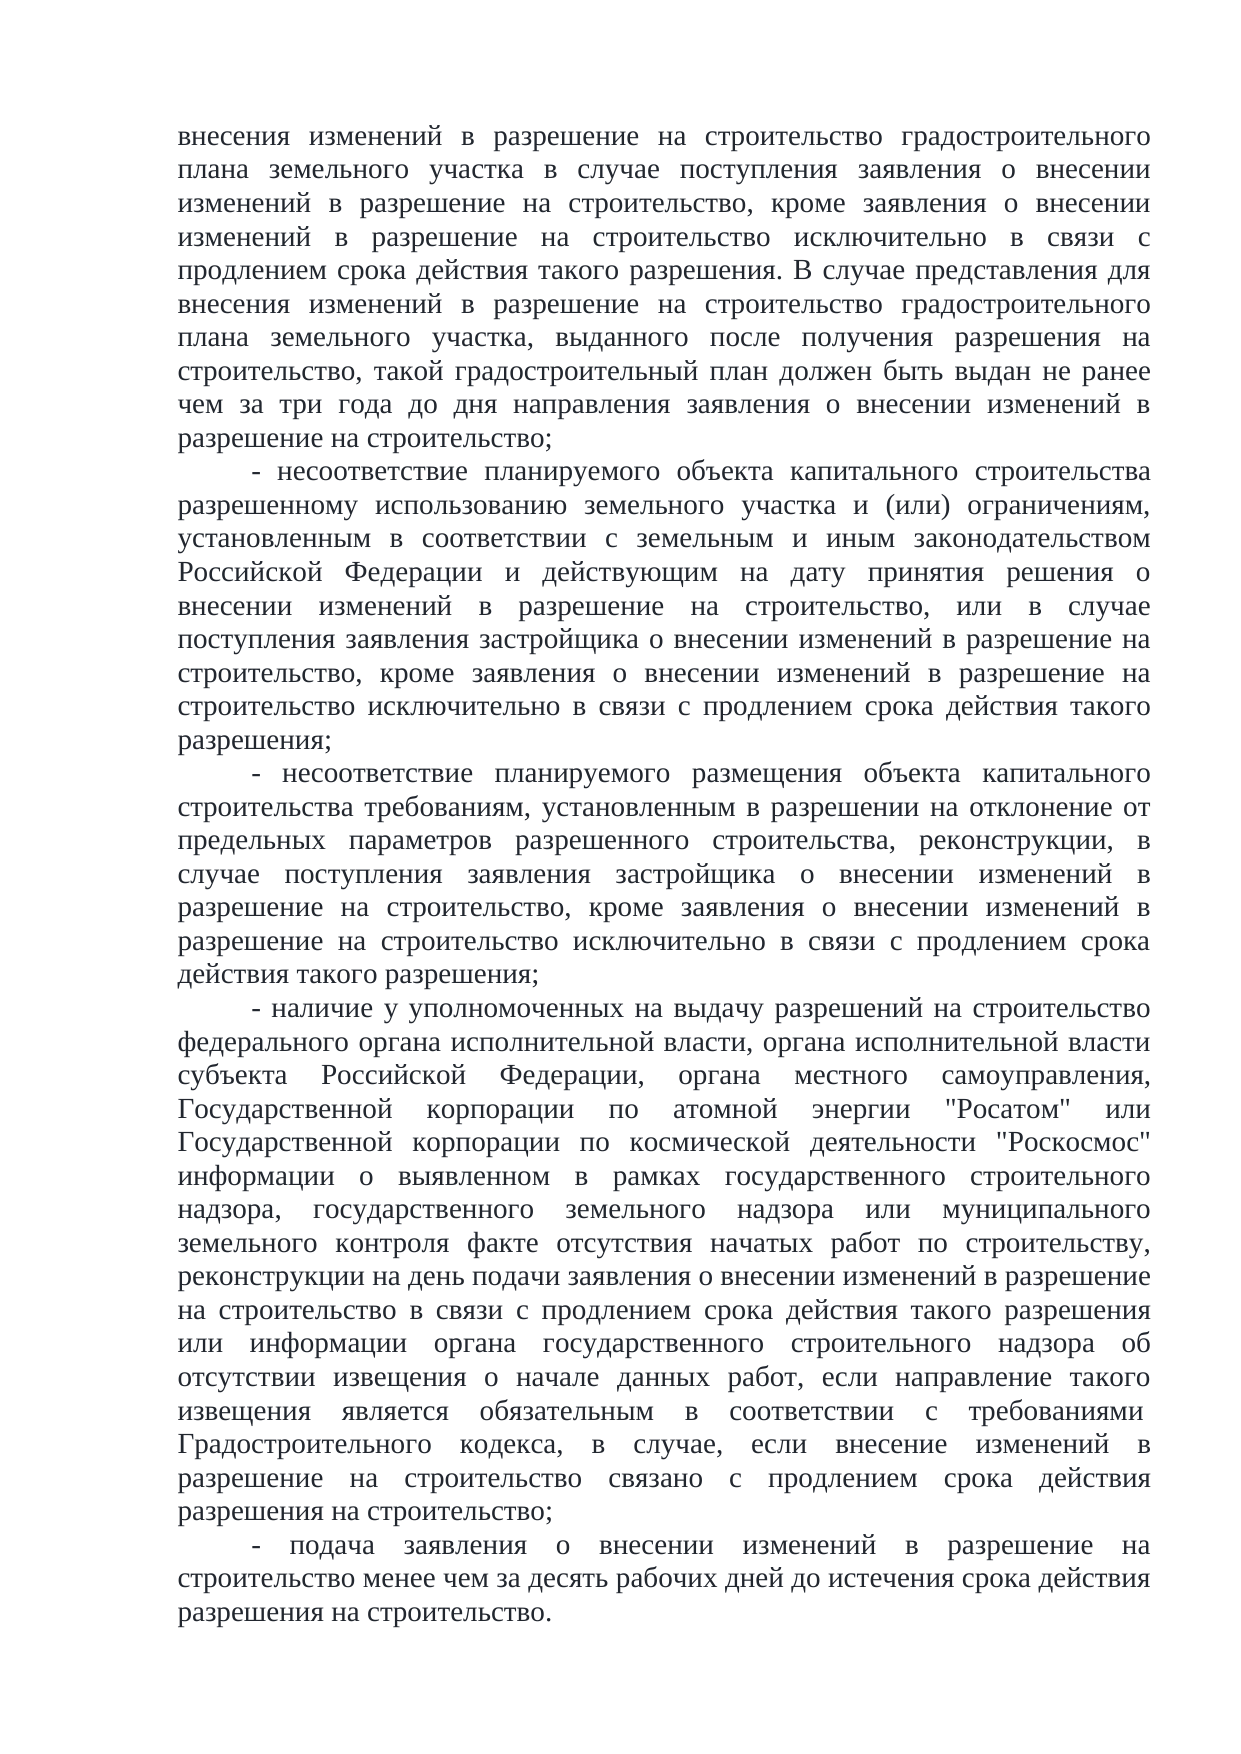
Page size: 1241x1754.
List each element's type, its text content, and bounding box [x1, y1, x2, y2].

text - наличие у уполномоченных на выдачу разрешений на строительство федерального органа исполнительной власти, органа исполнительной власти субъекта Российской Федерации, органа местного самоуправления, Государственной корпорации по атомной энергии "Росатом" или Государственной корпорации по космической деятельности "Роскосмос" информации о выявленном в рамках государственного строительного надзора, государственного земельного надзора или муниципального земельного контроля факте отсутствия начатых работ по строительству, реконструкции на день подачи заявления о внесении изменений в разрешение на строительство в связи с продлением срока действия такого разрешения или информации органа государственного строительного надзора об отсутствии извещения о начале данных работ, если направление такого извещения является обязательным в соответствии с требованиями Градостроительного кодекса, в случае, если внесение изменений в разрешение на строительство связано с продлением срока действия разрешения на строительство; [177, 990, 1152, 1527]
text - несоответствие планируемого размещения объекта капитального строительства требованиям, установленным в разрешении на отклонение от предельных параметров разрешенного строительства, реконструкции, в случае поступления заявления застройщика о внесении изменений в разрешение на строительство, кроме заявления о внесении изменений в разрешение на строительство исключительно в связи с продлением срока действия такого разрешения; [177, 755, 1152, 990]
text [177, 118, 1152, 453]
text - несоответствие планируемого объекта капитального строительства разрешенному использованию земельного участка и (или) ограничениям, установленным в соответствии с земельным и иным законодательством Российской Федерации и действующим на дату принятия решения о внесении изменений в разрешение на строительство, или в случае поступления заявления застройщика о внесении изменений в разрешение на строительство, кроме заявления о внесении изменений в разрешение на строительство исключительно в связи с продлением срока действия такого разрешения; [177, 453, 1152, 755]
text - подача заявления о внесении изменений в разрешение на строительство менее чем за десять рабочих дней до истечения срока действия разрешения на строительство. [177, 1527, 1152, 1627]
